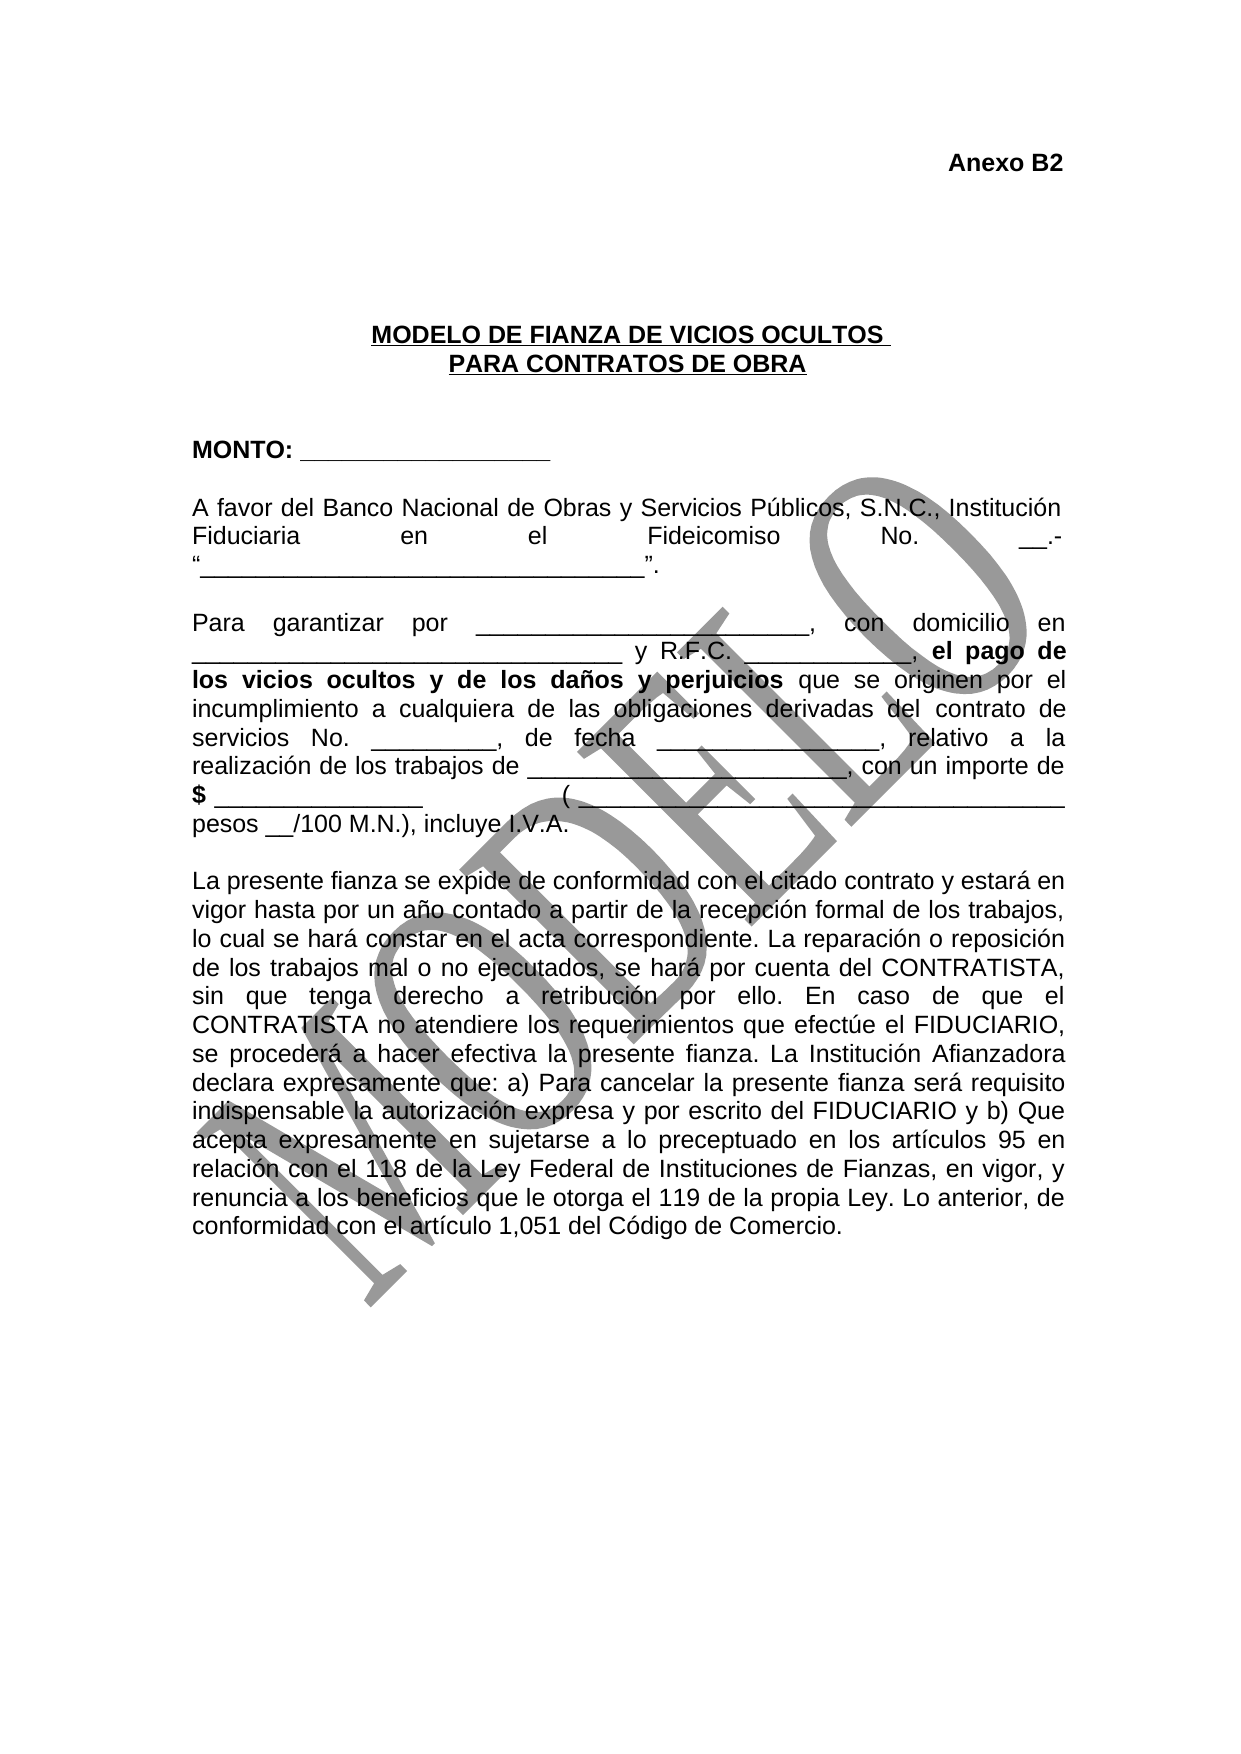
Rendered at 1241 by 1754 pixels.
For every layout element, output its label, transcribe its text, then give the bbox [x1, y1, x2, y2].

text Anexo B2 [192, 148, 1063, 176]
text MONTO: __________________ [192, 435, 1063, 464]
text PARA CONTRATOS DE OBRA [192, 349, 1063, 378]
text MODELO DE FIANZA DE VICIOS OCULTOS [192, 320, 1063, 349]
text A favor del Banco Nacional de Obras y Servicios Públicos, S.N.C., Institución Fiduciaria en el Fideicomiso No. __.- “________________________________”. [192, 493, 1063, 579]
text La presente fianza se expide de conformidad con el citado contrato y estará en vigor hasta por un año contado a partir de la recepción formal de los trabajos, lo cual se hará constar en el acta correspondiente. La reparación o reposición de los trabajos mal o no ejecutados, se hará por cuenta del CONTRATISTA, sin que tenga derecho a retribución por ello. En caso de que el CONTRATISTA no atendiere los requerimientos que efectúe el FIDUCIARIO, se procederá a hacer efectiva la presente fianza. declara expresamente que: a) Para cancelar la presente fianza será requisito indispensable la autorización expresa y por escrito del FIDUCIARIO y b) Que acepta expresamente en sujetarse a lo preceptuado en los artículos 95 en relación con el 118 de de Instituciones de Fianzas, en vigor, y renuncia a los beneficios que le otorga el 119 de anterior, de conformidad con el artículo 1,051 del Código de Comercio. [192, 866, 1067, 1240]
text Para garantizar por ________________________, con domicilio en _______________________________ y R.F.C. ____________, el pago de los vicios ocultos y de los daños y perjuicios que se originen por el incumplimiento a cualquiera de las obligaciones derivadas del contrato de servicios No. _________, de fecha ________________, relativo a la realización de los trabajos de _______________________, con un importe de $ _______________ ( ___________________________________ pesos __/100 M.N.), incluye I.V.A. [192, 608, 1067, 838]
